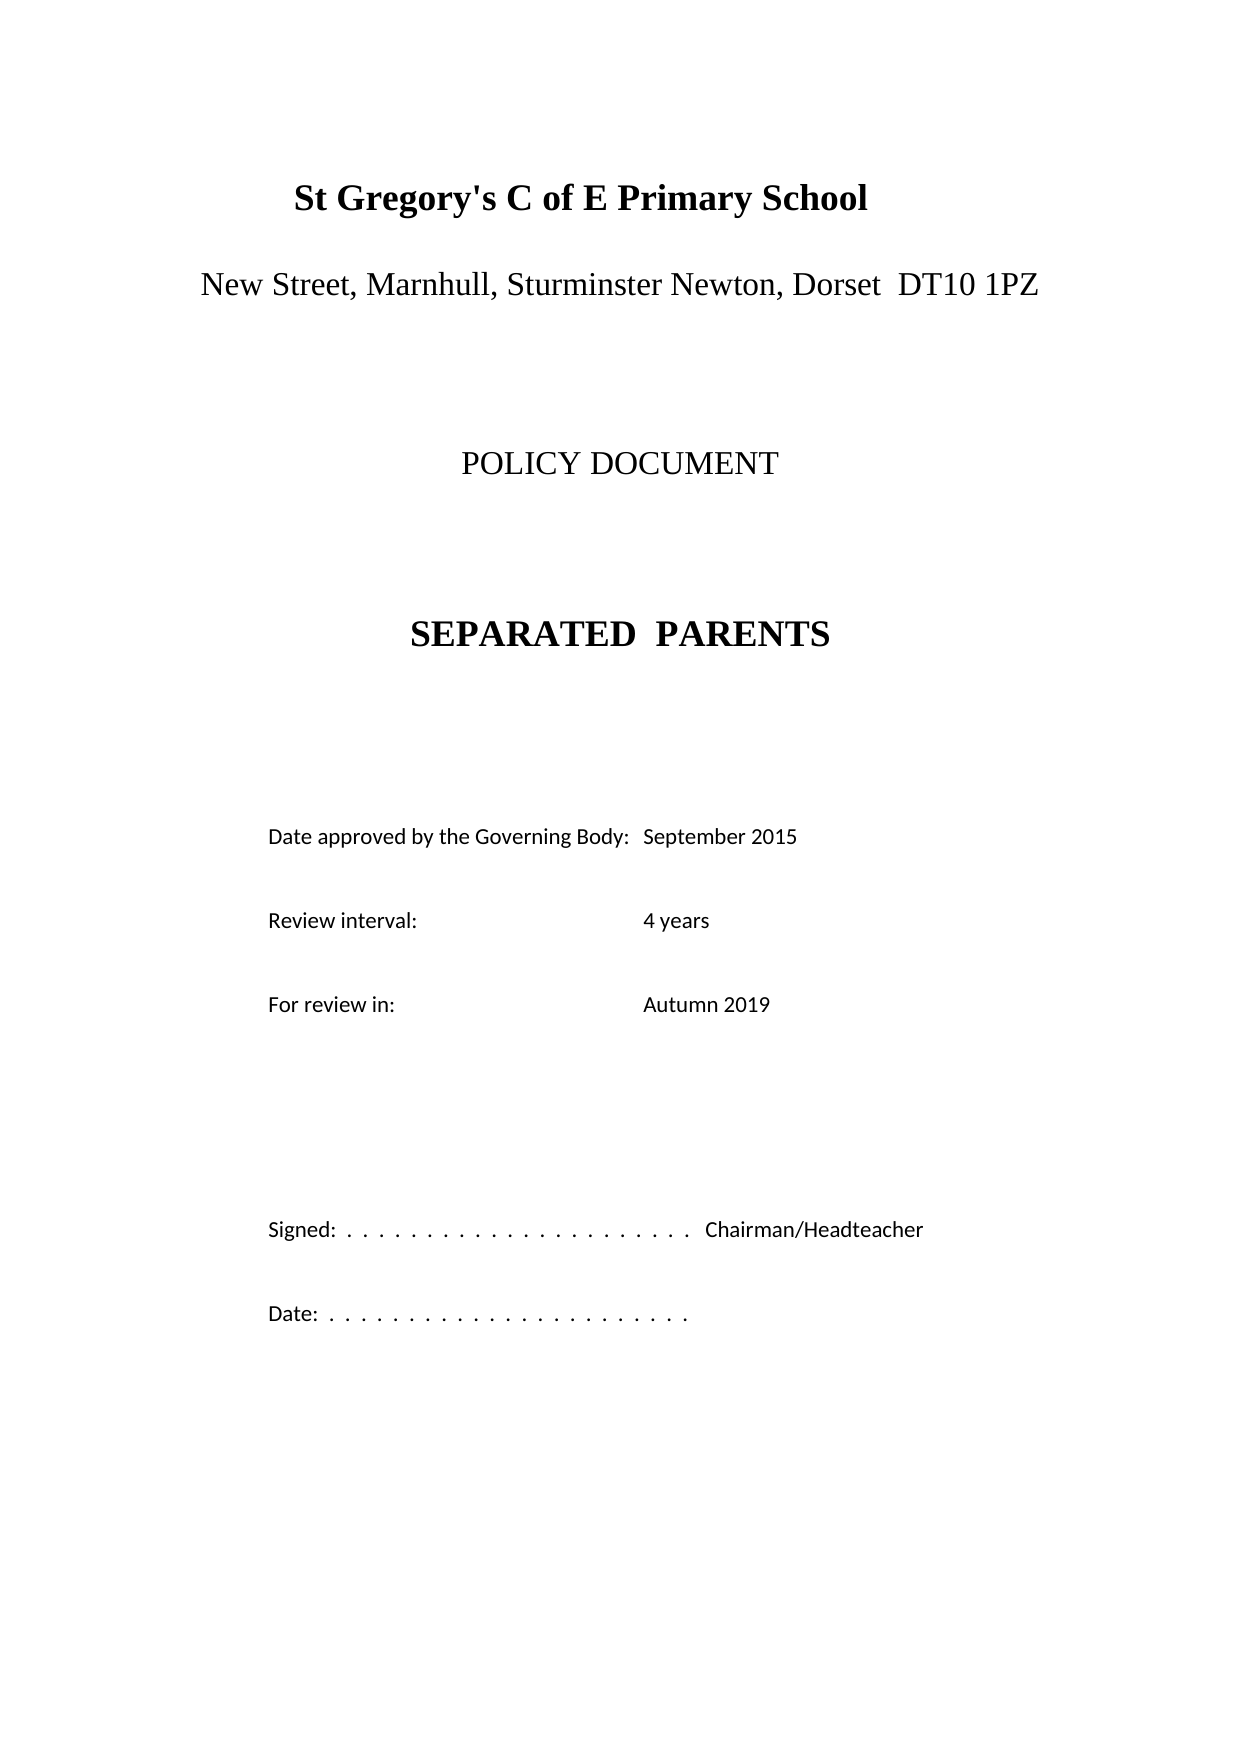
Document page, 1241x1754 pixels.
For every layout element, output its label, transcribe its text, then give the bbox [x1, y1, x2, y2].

subtitle St Gregory's C of E Primary School [24, 176, 1132, 219]
text For review in: Autumn 2019 [193, 991, 1122, 1019]
subtitle POLICY DOCUMENT [118, 443, 1122, 481]
text Review interval: 4 years [193, 907, 1122, 934]
subtitle New Street, Marnhull, Sturminster Newton, Dorset DT10 1PZ [118, 264, 1122, 303]
text Signed: . . . . . . . . . . . . . . . . . . . . . . Chairman/Headteacher [193, 1215, 1122, 1243]
subtitle SEPARATED PARENTS [118, 611, 1122, 654]
text Date approved by the Governing Body: September 2015 [193, 822, 1122, 851]
text Date: . . . . . . . . . . . . . . . . . . . . . . . [193, 1299, 1122, 1327]
